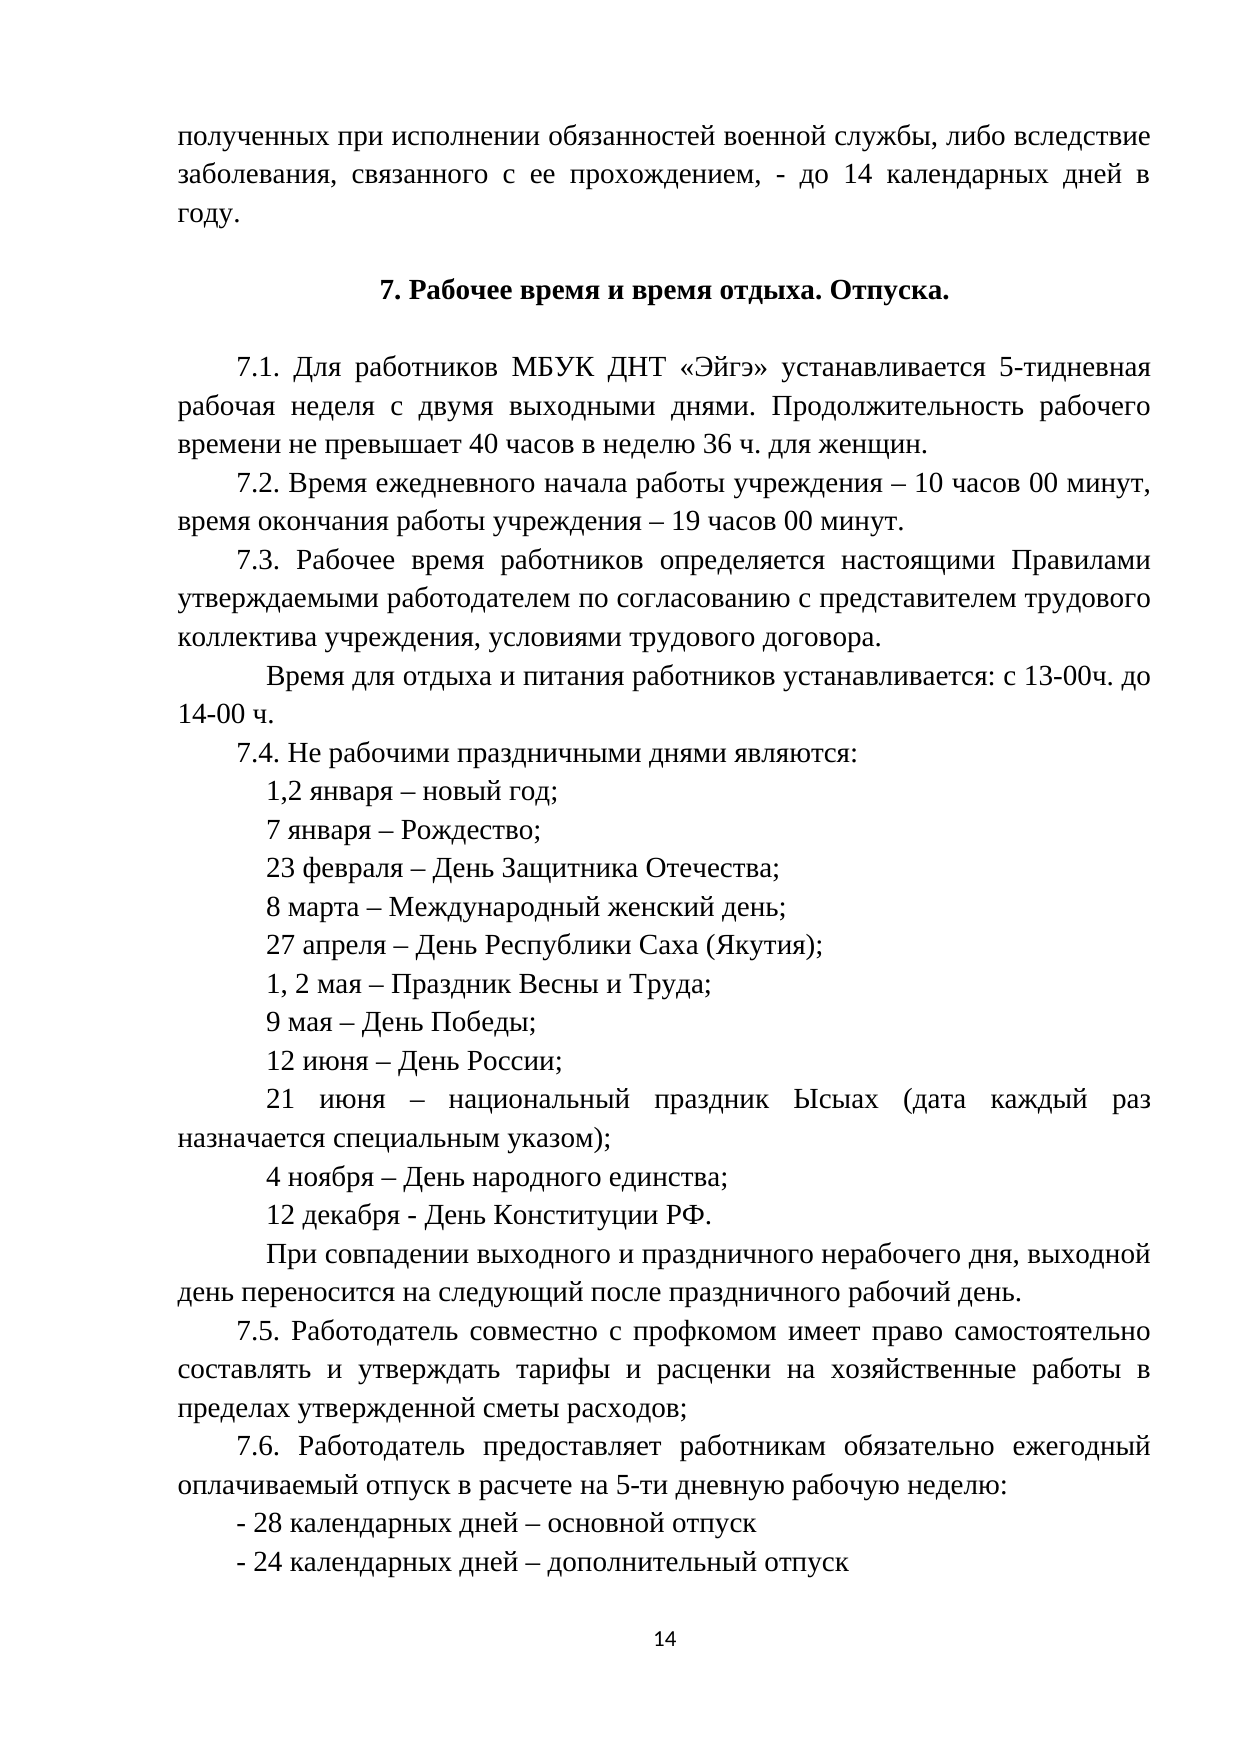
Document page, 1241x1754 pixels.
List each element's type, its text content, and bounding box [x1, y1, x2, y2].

text 9 мая – День Победы; [177, 1004, 1152, 1038]
text 1,2 января – новый год; [177, 773, 1152, 807]
text 27 апреля – День Республики Саха (Якутия); [177, 927, 1152, 961]
text - 24 календарных дней – дополнительный отпуск [177, 1544, 1152, 1578]
text Время для отдыха и питания работников устанавливается: с 13-00ч. до 14-00 ч. [177, 658, 1152, 730]
text 7 января – Рождество; [177, 812, 1152, 845]
text - 28 календарных дней – основной отпуск [177, 1506, 1152, 1539]
text 12 декабря - День Конституции РФ. [177, 1197, 1152, 1231]
text 7.4. Не рабочими праздничными днями являются: [177, 735, 1152, 768]
text 7.1. Для работников МБУК ДНТ «Эйгэ» устанавливается 5-тидневная рабочая неделя с двумя выходными днями. Продолжительность рабочего времени не превышает 40 часов в неделю 36 ч. для женщин. [177, 349, 1152, 460]
text 1, 2 мая – Праздник Весны и Труда; [177, 966, 1152, 999]
text 12 июня – День России; [177, 1043, 1152, 1077]
text 7.2. Время ежедневного начала работы учреждения – 10 часов 00 минут, время окончания работы учреждения – 19 часов 00 минут. [177, 465, 1152, 537]
text 4 ноября – День народного единства; [177, 1159, 1152, 1192]
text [177, 118, 1152, 229]
text При совпадении выходного и праздничного нерабочего дня, выходной день переносится на следующий после праздничного рабочий день. [177, 1236, 1152, 1308]
text 21 июня – национальный праздник Ысыах (дата каждый раз назначается специальным указом); [177, 1082, 1152, 1154]
text 23 февраля – День Защитника Отечества; [177, 850, 1152, 884]
text 7.6. Работодатель предоставляет работникам обязательно ежегодный оплачиваемый отпуск в расчете на 5-ти дневную рабочую неделю: [177, 1428, 1152, 1501]
text 7.5. Работодатель совместно с профкомом имеет право самостоятельно составлять и утверждать тарифы и расценки на хозяйственные работы в пределах утвержденной сметы расходов; [177, 1313, 1152, 1423]
text 8 марта – Международный женский день; [177, 889, 1152, 922]
text 7.3. Рабочее время работников определяется настоящими Правилами утверждаемыми работодателем по согласованию с представителем трудового коллектива учреждения, условиями трудового договора. [177, 542, 1152, 653]
text 7. Рабочее время и время отдыха. Отпуска. [177, 272, 1152, 306]
